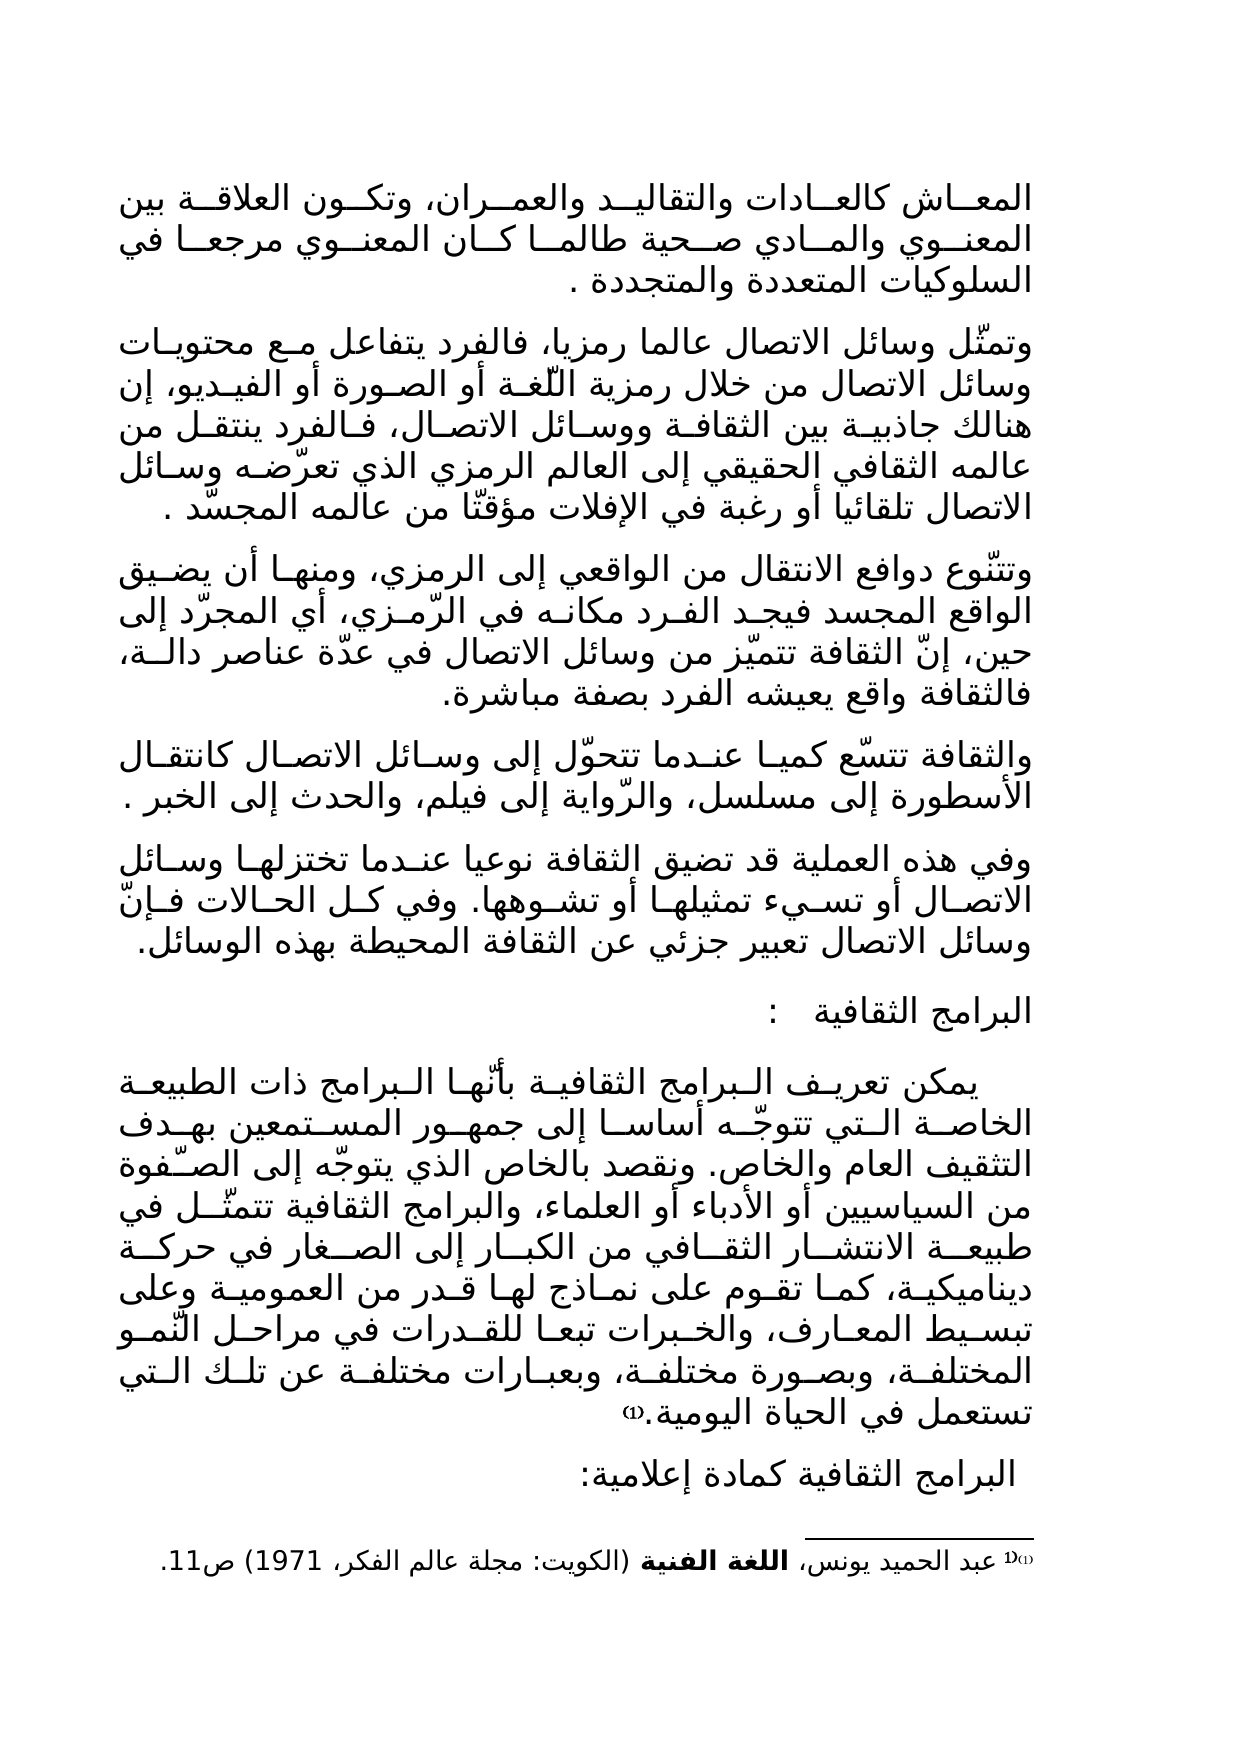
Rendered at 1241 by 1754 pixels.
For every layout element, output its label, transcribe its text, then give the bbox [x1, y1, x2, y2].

list يمكن تعريف البرامج الثقافية بأنّها البرامج ذات الطبيعة الخاصة التي تتوجّه أساسا إلى جمهور المستمعين بهدف التثقيف العام والخاص. ونقصد بالخاص الذي يتوجّه إلى الصّفوة من السياسيين أو الأدباء أو العلماء، والبرامج الثقافية تتمثّل في طبيعة الانتشار الثقافي من الكبار إلى الصغار في حركة ديناميكية، كما تقوم على نماذج لها قدر من العمومية وعلى تبسيط المعارف، والخبرات تبعا للقدرات في مراحل النّمو المختلفة، وبصورة مختلفة، وبعبارات مختلفة عن تلك التي تستعمل في الحياة اليومية. [118, 1061, 1034, 1433]
text البرامج الثقافية كمادة إعلامية: [118, 1453, 1018, 1495]
text وفي هذه العملية قد تضيق الثقافة نوعيا عندما تختزلها وسائل الاتصال أو تسيء تمثيلها أو تشوهها. وفي كل الحالات فإنّ وسائل الاتصال تعبير جزئي عن الثقافة المحيطة بهذه الوسائل. [118, 838, 1033, 962]
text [118, 177, 1033, 301]
text البرامج الثقافية : [118, 991, 1033, 1032]
text وتمثّل وسائل الاتصال عالما رمزيا، فالفرد يتفاعل مع محتويات وسائل الاتصال من خلال رمزية اللّغة أو الصورة أو الفيديو، إن هنالك جاذبية بين الثقافة ووسائل الاتصال، فالفرد ينتقل من عالمه الثقافي الحقيقي إلى العالم الرمزي الذي تعرّضه وسائل الاتصال تلقائيا أو رغبة في الإفلات مؤقتّا من عالمه المجسّد . [118, 322, 1033, 528]
text والثقافة تتسّع كميا عندما تتحوّل إلى وسائل الاتصال كانتقال الأسطورة إلى مسلسل، والرّواية إلى فيلم، والحدث إلى الخبر . [118, 735, 1033, 817]
text وتتنّوع دوافع الانتقال من الواقعي إلى الرمزي، ومنها أن يضيق الواقع المجسد فيجد الفرد مكانه في الرّمزي، أي المجرّد إلى حين، إنّ الثقافة تتميّز من وسائل الاتصال في عدّة عناصر دالة، فالثقافة واقع يعيشه الفرد بصفة مباشرة. [118, 549, 1033, 714]
